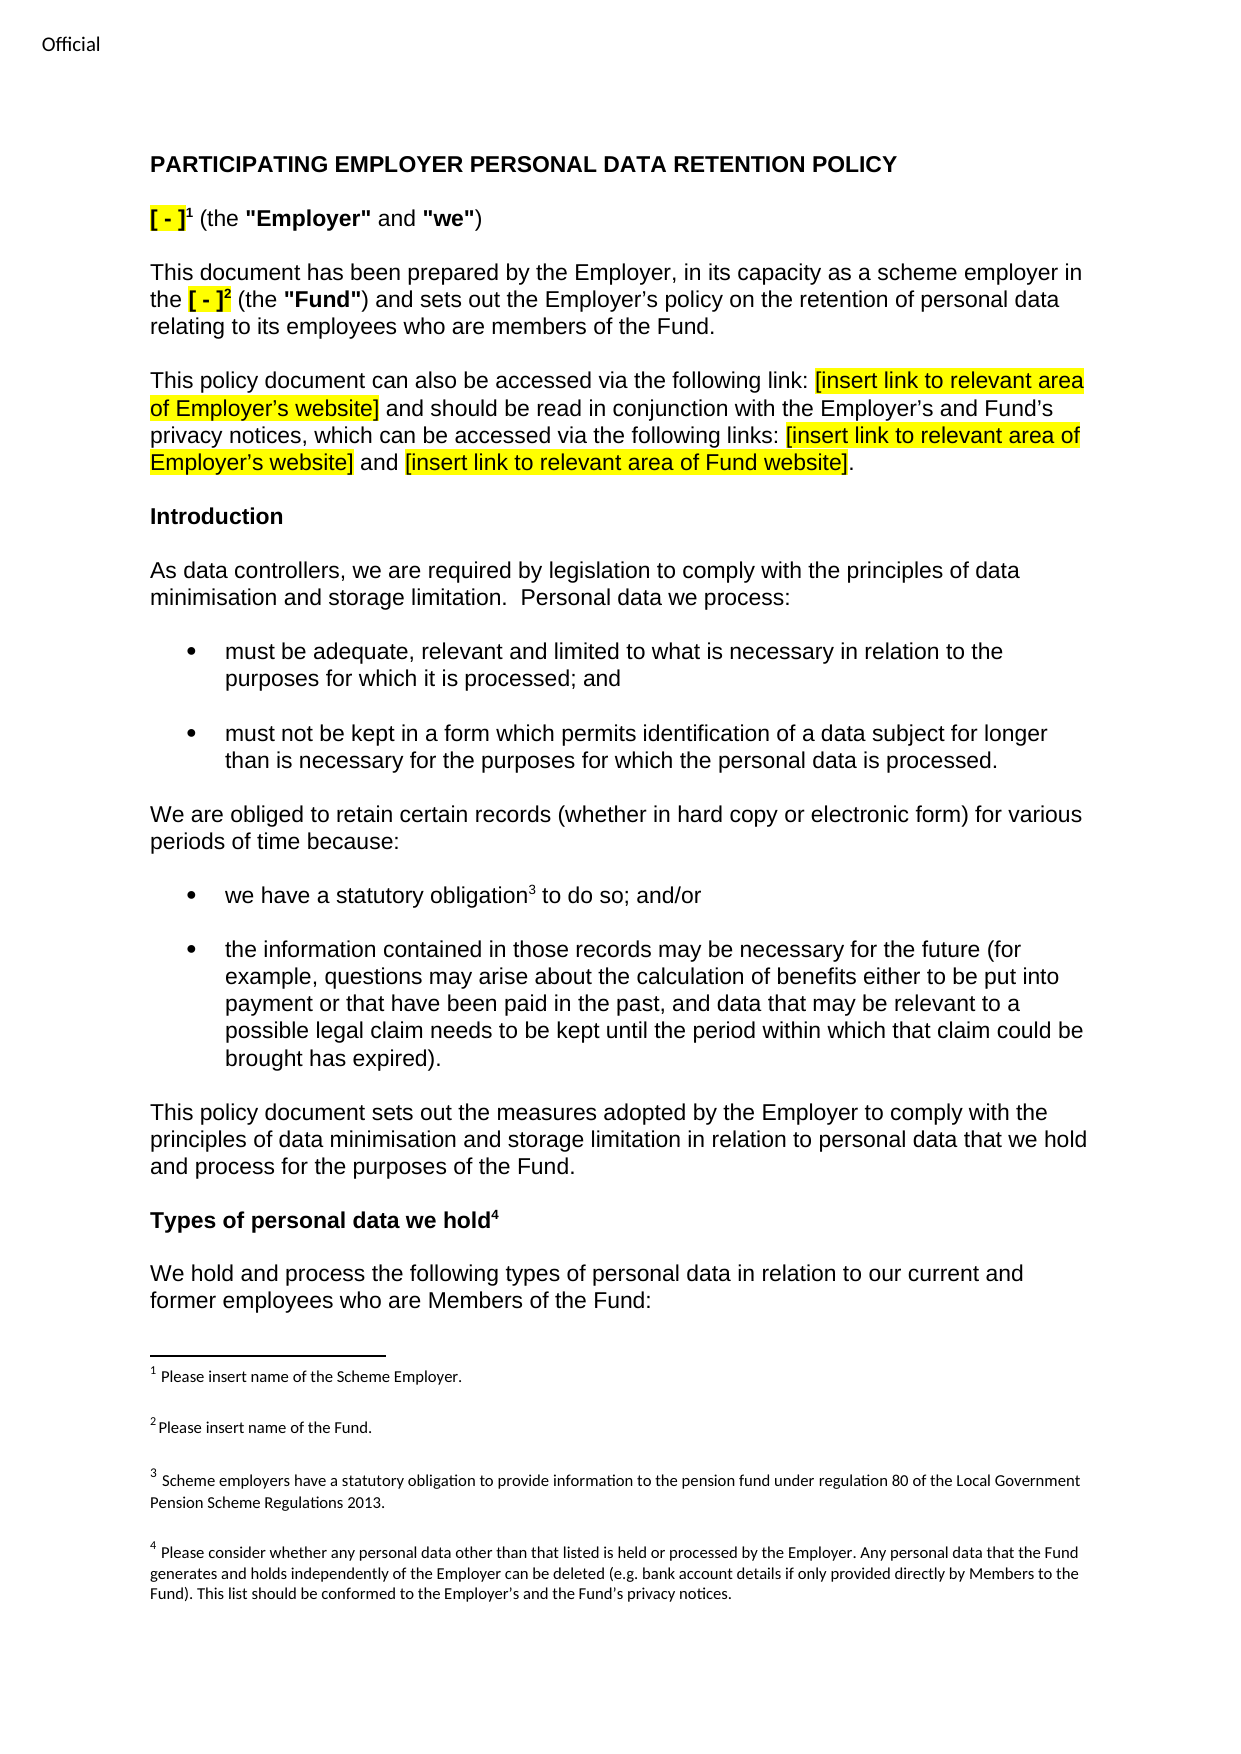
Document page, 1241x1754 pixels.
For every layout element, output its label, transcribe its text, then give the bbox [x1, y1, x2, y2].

text This policy document can also be accessed via the following link: [insert link to relevant area of Employer’s website] and should be read in conjunction with the Employer’s and Fund’s privacy notices, which can be accessed via the following links: [insert link to relevant area of Employer’s website] and [insert link to relevant area of Fund website]. [150, 367, 1090, 475]
list must be adequate, relevant and limited to what is necessary in relation to the purposes for which it is processed; and [187, 637, 1090, 692]
text [ - ] (the "Employer" and "we") [150, 204, 1090, 231]
text As data controllers, we are required by legislation to comply with the principles of data minimisation and storage limitation. Personal data we process: [150, 556, 1090, 610]
text This policy document sets out the measures adopted by the Employer to comply with the principles of data minimisation and storage limitation in relation to personal data that we hold and process for the purposes of the Fund. [150, 1098, 1090, 1179]
text We are obliged to retain certain records (whether in hard copy or electronic form) for various periods of time because: [150, 800, 1090, 854]
list we have a statutory obligation to do so; and/or [187, 881, 1090, 908]
list the information contained in those records may be necessary for the future (for example, questions may arise about the calculation of benefits either to be put into payment or that have been paid in the past, and data that may be relevant to a possible legal claim needs to be kept until the period within which that claim could be brought has expired). [187, 935, 1090, 1071]
text This document has been prepared by the Employer, in its capacity as a scheme employer in the [ - ] (the "Fund") and sets out the Employer’s policy on the retention of personal data relating to its employees who are members of the Fund. [150, 258, 1090, 339]
text PARTICIPATING EMPLOYER PERSONAL DATA RETENTION POLICY [150, 150, 1090, 177]
text Introduction [150, 502, 1090, 529]
list must not be kept in a form which permits identification of a data subject for longer than is necessary for the purposes for which the personal data is processed. [187, 719, 1090, 773]
text Types of personal data we hold [150, 1206, 1090, 1233]
text We hold and process the following types of personal data in relation to our current and former employees who are Members of the Fund: [150, 1260, 1090, 1313]
